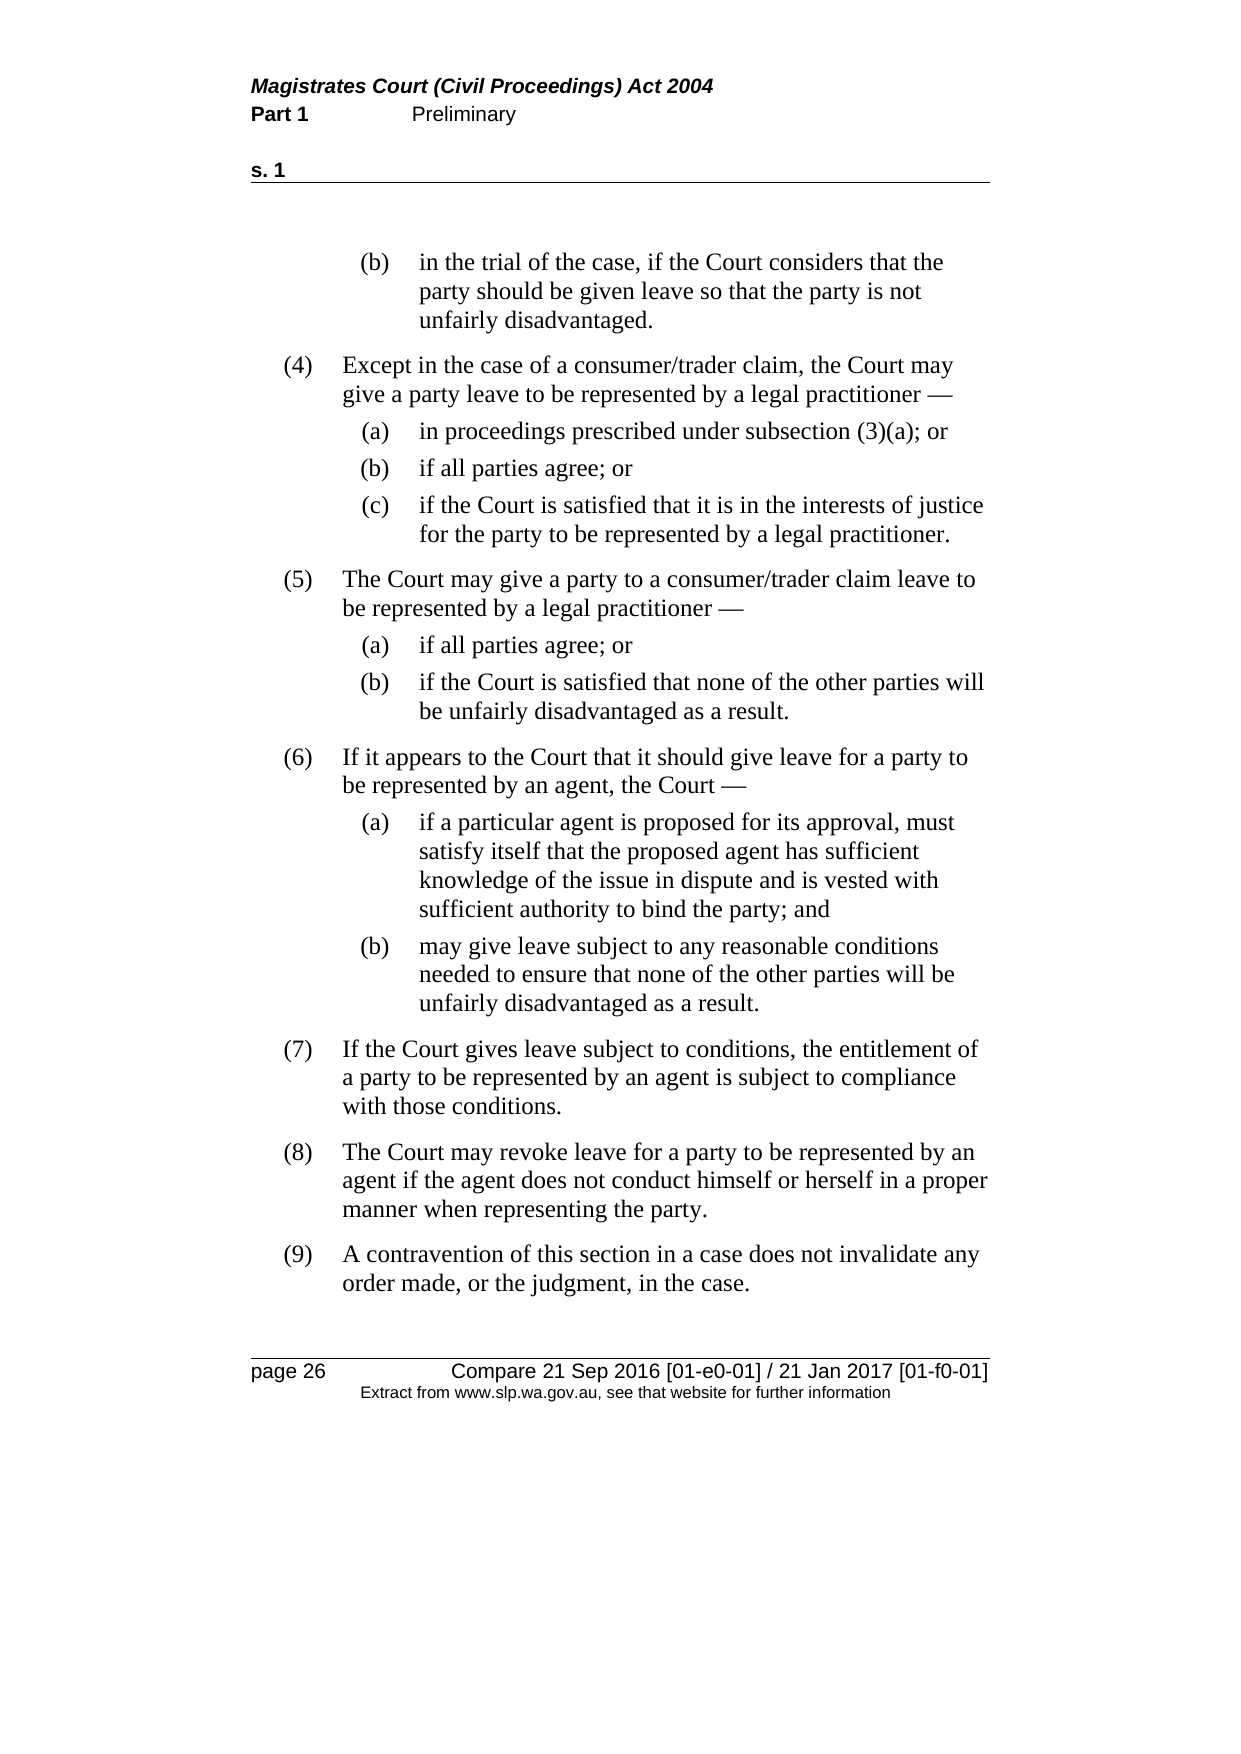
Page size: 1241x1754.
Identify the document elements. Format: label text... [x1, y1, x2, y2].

text (a) if all parties agree; or [251, 630, 990, 659]
text (a) in proceedings prescribed under subsection (3)(a); or [251, 416, 990, 445]
text (8) The Court may revoke leave for a party to be represented by an agent if the agent does not conduct himself or herself in a proper manner when representing the party. [251, 1137, 990, 1223]
text (b) in the trial of the case, if the Court considers that the party should be given leave so that the party is not unfairly disadvantaged. [251, 247, 990, 334]
text (7) If the Court gives leave subject to conditions, the entitlement of a party to be represented by an agent is subject to compliance with those conditions. [251, 1034, 990, 1120]
text (b) if the Court is satisfied that none of the other parties will be unfairly disadvantaged as a result. [251, 667, 990, 725]
text (b) may give leave subject to any reasonable conditions needed to ensure that none of the other parties will be unfairly disadvantaged as a result. [251, 931, 990, 1017]
text (4) Except in the case of a consumer/trader claim, the Court may give a party leave to be represented by a legal practitioner — [251, 350, 990, 408]
text (9) A contravention of this section in a case does not invalidate any order made, or the judgment, in the case. [251, 1239, 990, 1297]
text (a) if a particular agent is proposed for its approval, must satisfy itself that the proposed agent has sufficient knowledge of the issue in dispute and is vested with sufficient authority to bind the party; and [251, 807, 990, 922]
text (c) if the Court is satisfied that it is in the interests of justice for the party to be represented by a legal practitioner. [251, 490, 990, 548]
text (5) The Court may give a party to a consumer/trader claim leave to be represented by a legal practitioner — [251, 564, 990, 622]
text (6) If it appears to the Court that it should give leave for a party to be represented by an agent, the Court — [251, 742, 990, 799]
text (b) if all parties agree; or [251, 453, 990, 482]
